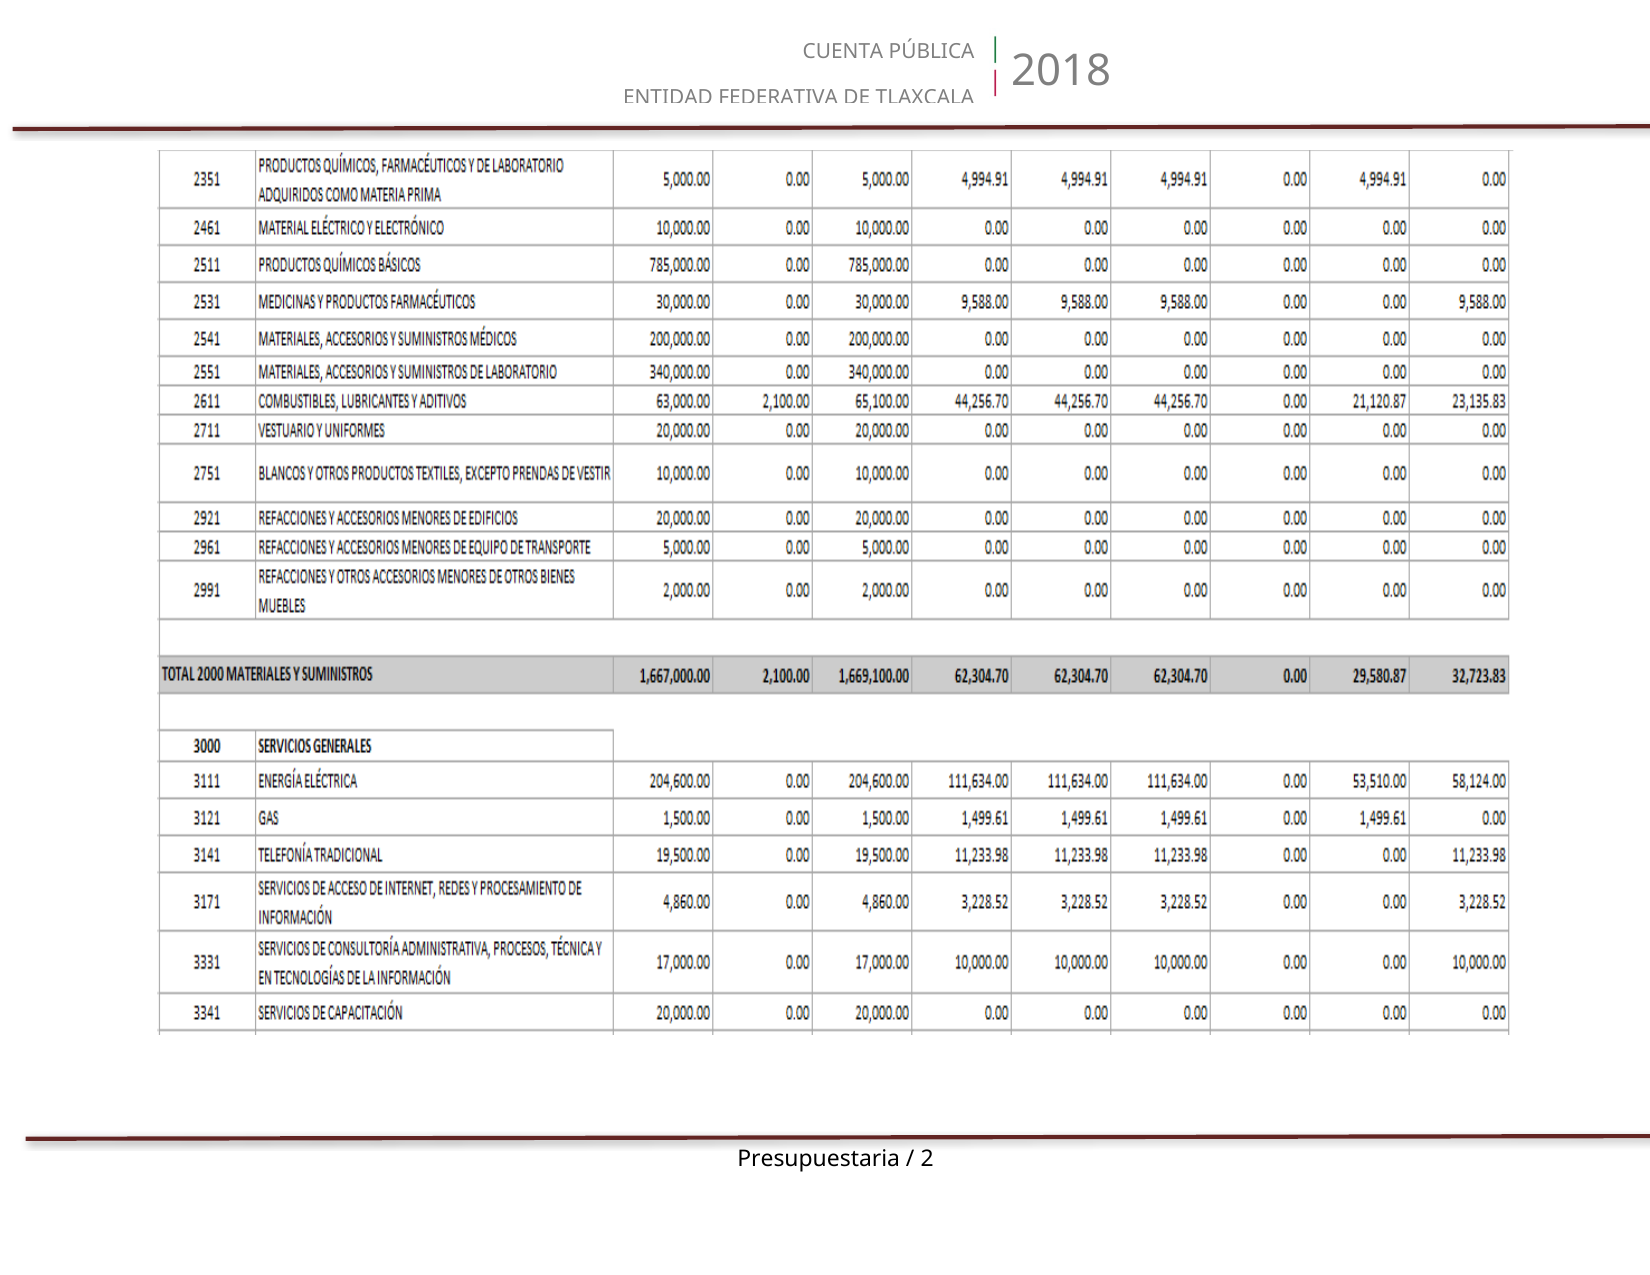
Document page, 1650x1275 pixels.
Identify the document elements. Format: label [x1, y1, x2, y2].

picture [157, 150, 1514, 1035]
picture [989, 28, 1005, 99]
